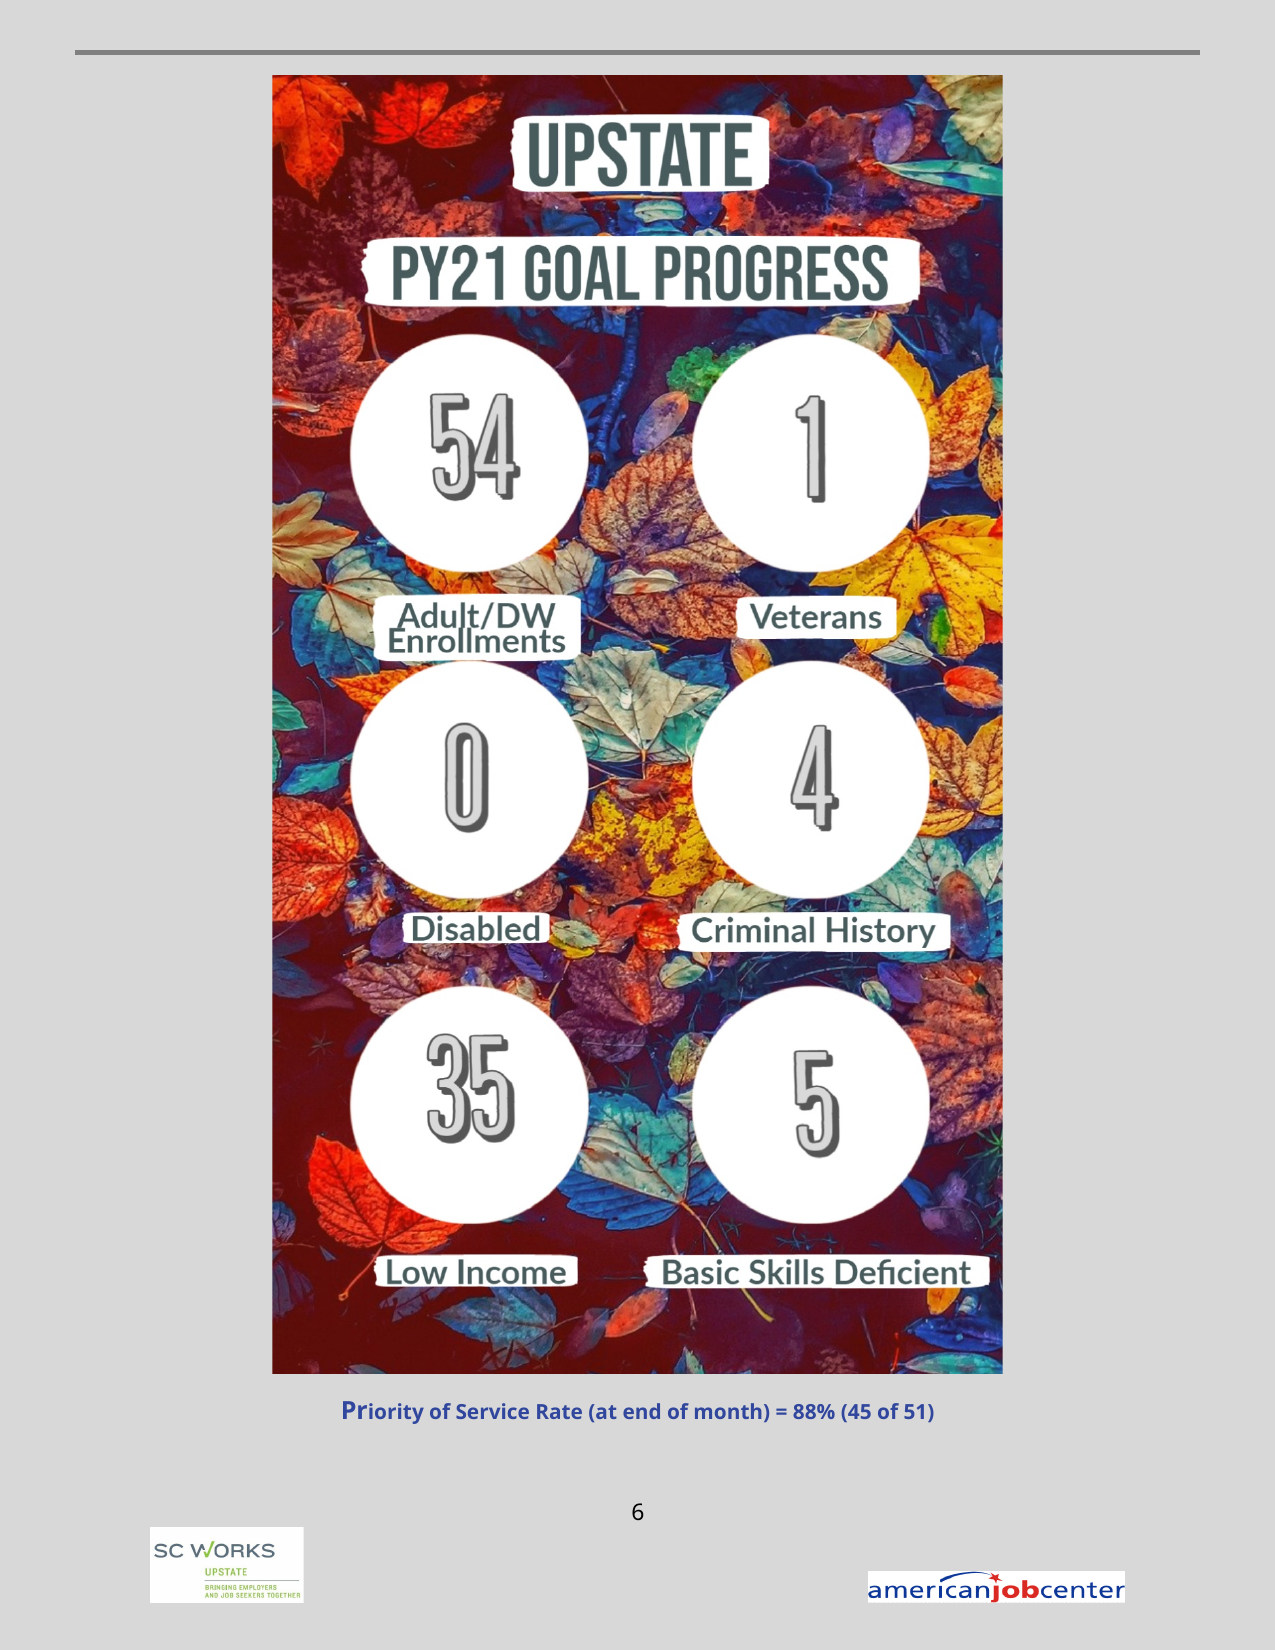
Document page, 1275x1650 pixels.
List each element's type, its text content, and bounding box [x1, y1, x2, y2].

picture [150, 1527, 304, 1603]
picture [272, 75, 1003, 1374]
picture [868, 1571, 1125, 1603]
text Priority of Service Rate (at end of month) = 88% (45 of 51) [75, 1393, 1200, 1427]
